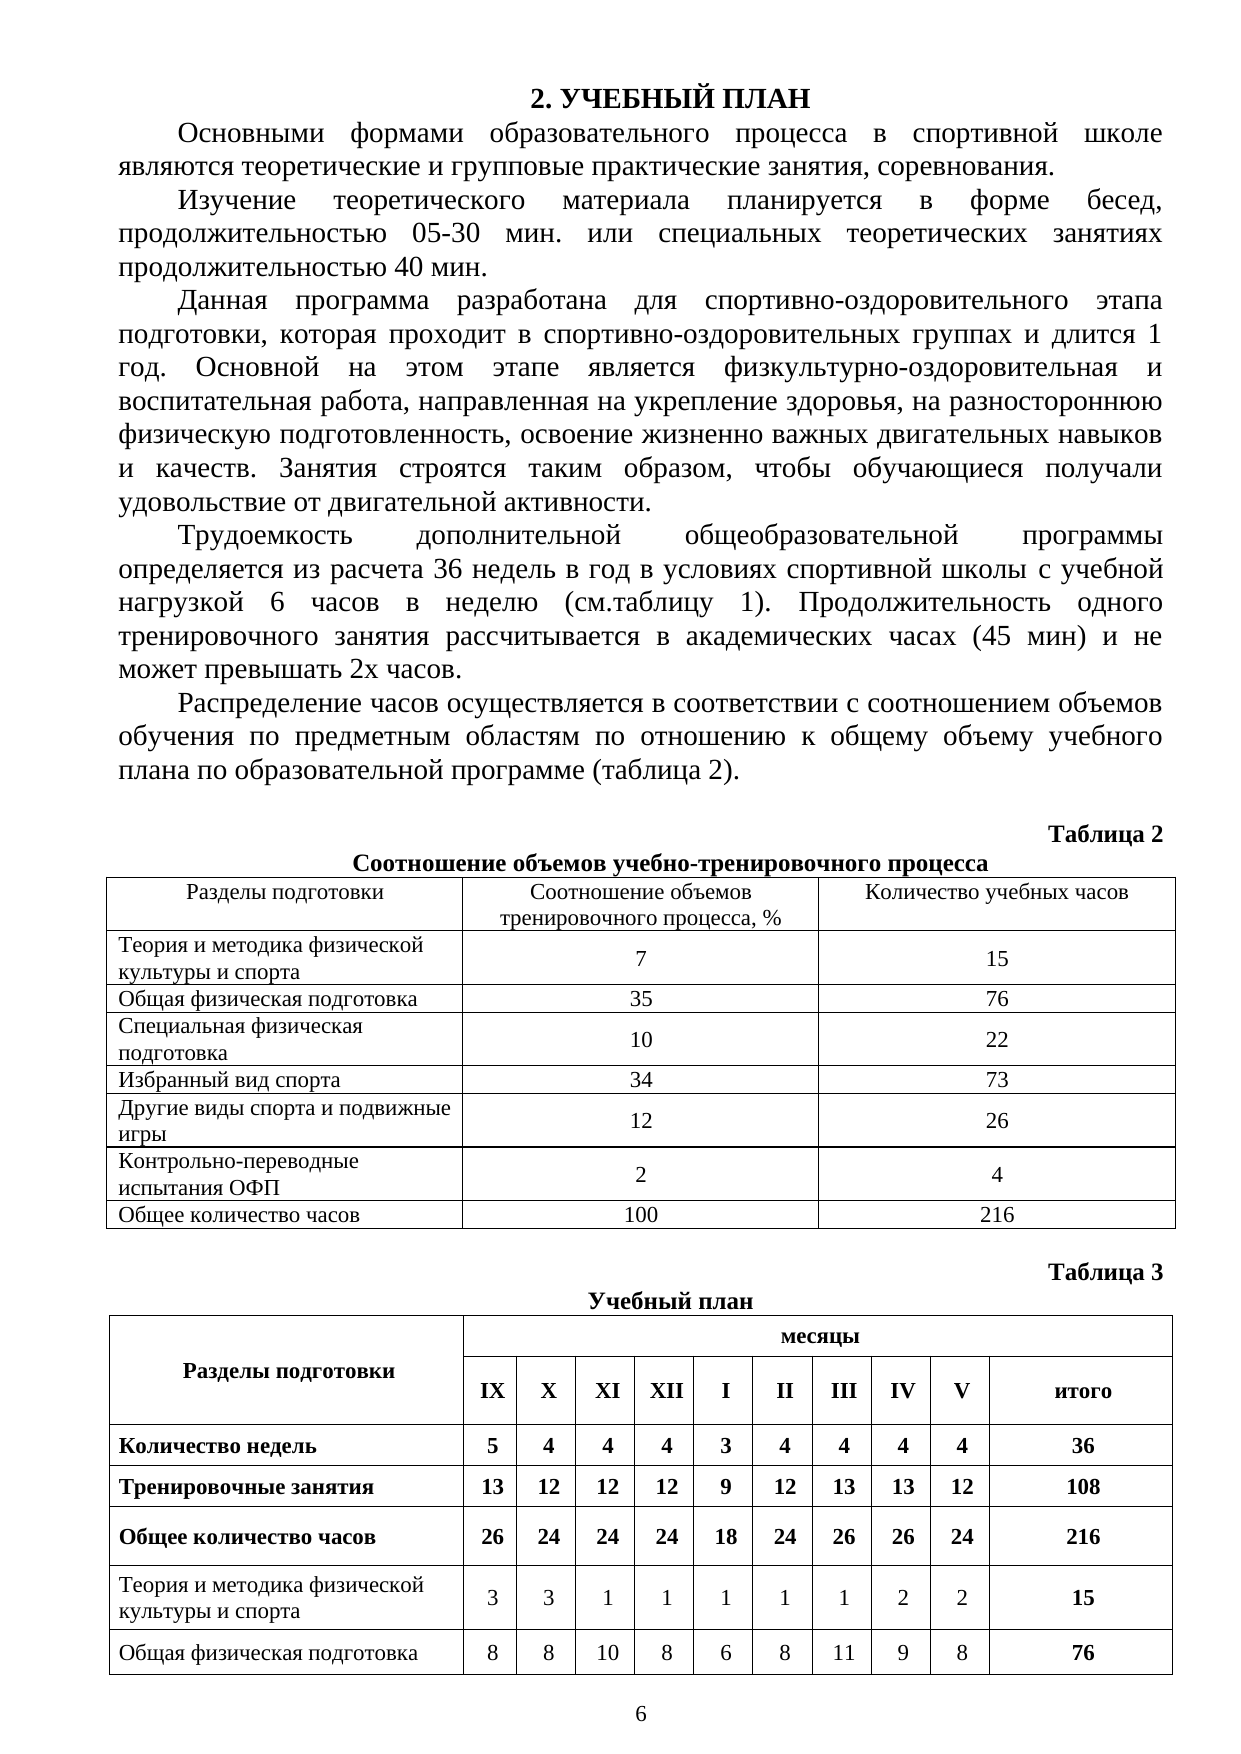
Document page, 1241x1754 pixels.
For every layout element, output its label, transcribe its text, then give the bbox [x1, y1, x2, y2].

table_cell III [813, 1357, 871, 1424]
table_cell 4 [576, 1425, 634, 1465]
text Таблица 3 [118, 1257, 1163, 1286]
table_header Разделы подготовки [107, 878, 462, 930]
table_cell 8 [464, 1630, 516, 1674]
table_header Соотношение объемов тренировочного процесса, % [463, 878, 818, 930]
table_cell 15 [819, 931, 1175, 984]
table_cell 108 [990, 1466, 1172, 1506]
table_cell 9 [872, 1630, 930, 1674]
table_cell 216 [990, 1507, 1172, 1565]
table_cell Избранный вид спорта [107, 1066, 462, 1093]
table_header Разделы подготовки [110, 1316, 463, 1424]
text Изучение теоретического материала планируется в форме бесед, продолжительностью 05-30 мин. или специальных теоретических занятиях продолжительностью 40 мин. [118, 182, 1163, 282]
table_cell Общая физическая подготовка [110, 1630, 463, 1674]
table_cell 4 [753, 1425, 812, 1465]
text Трудоемкость дополнительной общеобразовательной программы определяется из расчета 36 недель в год в условиях спортивной школы с учебной нагрузкой 6 часов в неделю (см.таблицу 1). Продолжительность одного тренировочного занятия рассчитывается в академических часах (45 мин) и не может превышать 2х часов. [118, 517, 1163, 685]
table_cell 2 [872, 1566, 930, 1629]
table_cell 1 [694, 1566, 752, 1629]
table_cell 4 [517, 1425, 575, 1465]
table_cell итого [990, 1357, 1172, 1424]
table_cell 1 [813, 1566, 871, 1629]
table_cell Специальная физическая подготовка [107, 1013, 462, 1065]
table_cell 12 [463, 1094, 818, 1146]
table_cell 216 [819, 1201, 1175, 1228]
table_cell 10 [576, 1630, 634, 1674]
table_cell Количество недель [110, 1425, 463, 1465]
table_cell 3 [694, 1425, 752, 1465]
table_cell IX [464, 1357, 516, 1424]
table_cell Контрольно-переводные испытания ОФП [107, 1148, 462, 1200]
table_cell 13 [813, 1466, 871, 1506]
table_cell 8 [931, 1630, 989, 1674]
table_cell 12 [931, 1466, 989, 1506]
table_cell Тренировочные занятия [110, 1466, 463, 1506]
table_cell 26 [464, 1507, 516, 1565]
table_cell 15 [990, 1566, 1172, 1629]
table_cell 1 [753, 1566, 812, 1629]
table_cell XII [635, 1357, 693, 1424]
table_cell 13 [872, 1466, 930, 1506]
table_cell Теория и методика физической культуры и спорта [110, 1566, 463, 1629]
table_cell 1 [635, 1566, 693, 1629]
table_cell Теория и методика физической культуры и спорта [107, 931, 462, 984]
table_cell XI [576, 1357, 634, 1424]
table_cell 3 [517, 1566, 575, 1629]
table_cell 76 [990, 1630, 1172, 1674]
table_cell IV [872, 1357, 930, 1424]
table_cell 24 [517, 1507, 575, 1565]
table_cell X [517, 1357, 575, 1424]
table_cell 8 [517, 1630, 575, 1674]
table_cell 35 [463, 985, 818, 1012]
table_header месяцы [464, 1316, 1172, 1356]
table_cell 10 [463, 1013, 818, 1065]
table_cell 100 [463, 1201, 818, 1228]
table_cell 2 [931, 1566, 989, 1629]
table_cell 18 [694, 1507, 752, 1565]
table_cell 11 [813, 1630, 871, 1674]
table_cell 4 [819, 1148, 1175, 1200]
table_cell 26 [819, 1094, 1175, 1146]
text 2. УЧЕБНЫЙ ПЛАН [118, 81, 1163, 115]
table_cell 24 [635, 1507, 693, 1565]
table_cell 26 [813, 1507, 871, 1565]
table_cell 4 [635, 1425, 693, 1465]
table_cell 26 [872, 1507, 930, 1565]
table_cell 5 [464, 1425, 516, 1465]
table_header Количество учебных часов [819, 878, 1175, 930]
text Соотношение объемов учебно-тренировочного процесса [118, 848, 1163, 877]
table_cell 12 [517, 1466, 575, 1506]
table_cell 36 [990, 1425, 1172, 1465]
table_cell Другие виды спорта и подвижные игры [107, 1094, 462, 1146]
table_cell 8 [635, 1630, 693, 1674]
table_cell 13 [464, 1466, 516, 1506]
table_cell 8 [753, 1630, 812, 1674]
table_cell 24 [931, 1507, 989, 1565]
table_cell 24 [753, 1507, 812, 1565]
table_cell 4 [931, 1425, 989, 1465]
table_cell II [753, 1357, 812, 1424]
table_cell Общее количество часов [107, 1201, 462, 1228]
table_cell 12 [635, 1466, 693, 1506]
table_cell 3 [464, 1566, 516, 1629]
table_cell 22 [819, 1013, 1175, 1065]
table_cell 6 [694, 1630, 752, 1674]
table_cell Общая физическая подготовка [107, 985, 462, 1012]
table_cell 1 [576, 1566, 634, 1629]
table_cell 12 [753, 1466, 812, 1506]
table_cell 73 [819, 1066, 1175, 1093]
table_cell 12 [576, 1466, 634, 1506]
table_cell 4 [872, 1425, 930, 1465]
table_cell 9 [694, 1466, 752, 1506]
text Таблица 2 [118, 819, 1163, 848]
text Данная программа разработана для спортивно-оздоровительного этапа подготовки, которая проходит в спортивно-оздоровительных группах и длится 1 год. Основной на этом этапе является физкультурно-оздоровительная и воспитательная работа, направленная на укрепление здоровья, на разностороннюю физическую подготовленность, освоение жизненно важных двигательных навыков и качеств. Занятия строятся таким образом, чтобы обучающиеся получали удовольствие от двигательной активности. [118, 282, 1163, 517]
text Учебный план [118, 1286, 1163, 1315]
table_cell V [931, 1357, 989, 1424]
table_cell I [694, 1357, 752, 1424]
text Распределение часов осуществляется в соответствии с соотношением объемов обучения по предметным областям по отношению к общему объему учебного плана по образовательной программе (таблица 2). [118, 685, 1163, 786]
table_cell 2 [463, 1148, 818, 1200]
text Основными формами образовательного процесса в спортивной школе являются теоретические и групповые практические занятия, соревнования. [118, 115, 1163, 182]
table_cell 34 [463, 1066, 818, 1093]
table_cell 4 [813, 1425, 871, 1465]
table_cell Общее количество часов [110, 1507, 463, 1565]
table_cell 24 [576, 1507, 634, 1565]
table_cell 76 [819, 985, 1175, 1012]
table_cell 7 [463, 931, 818, 984]
